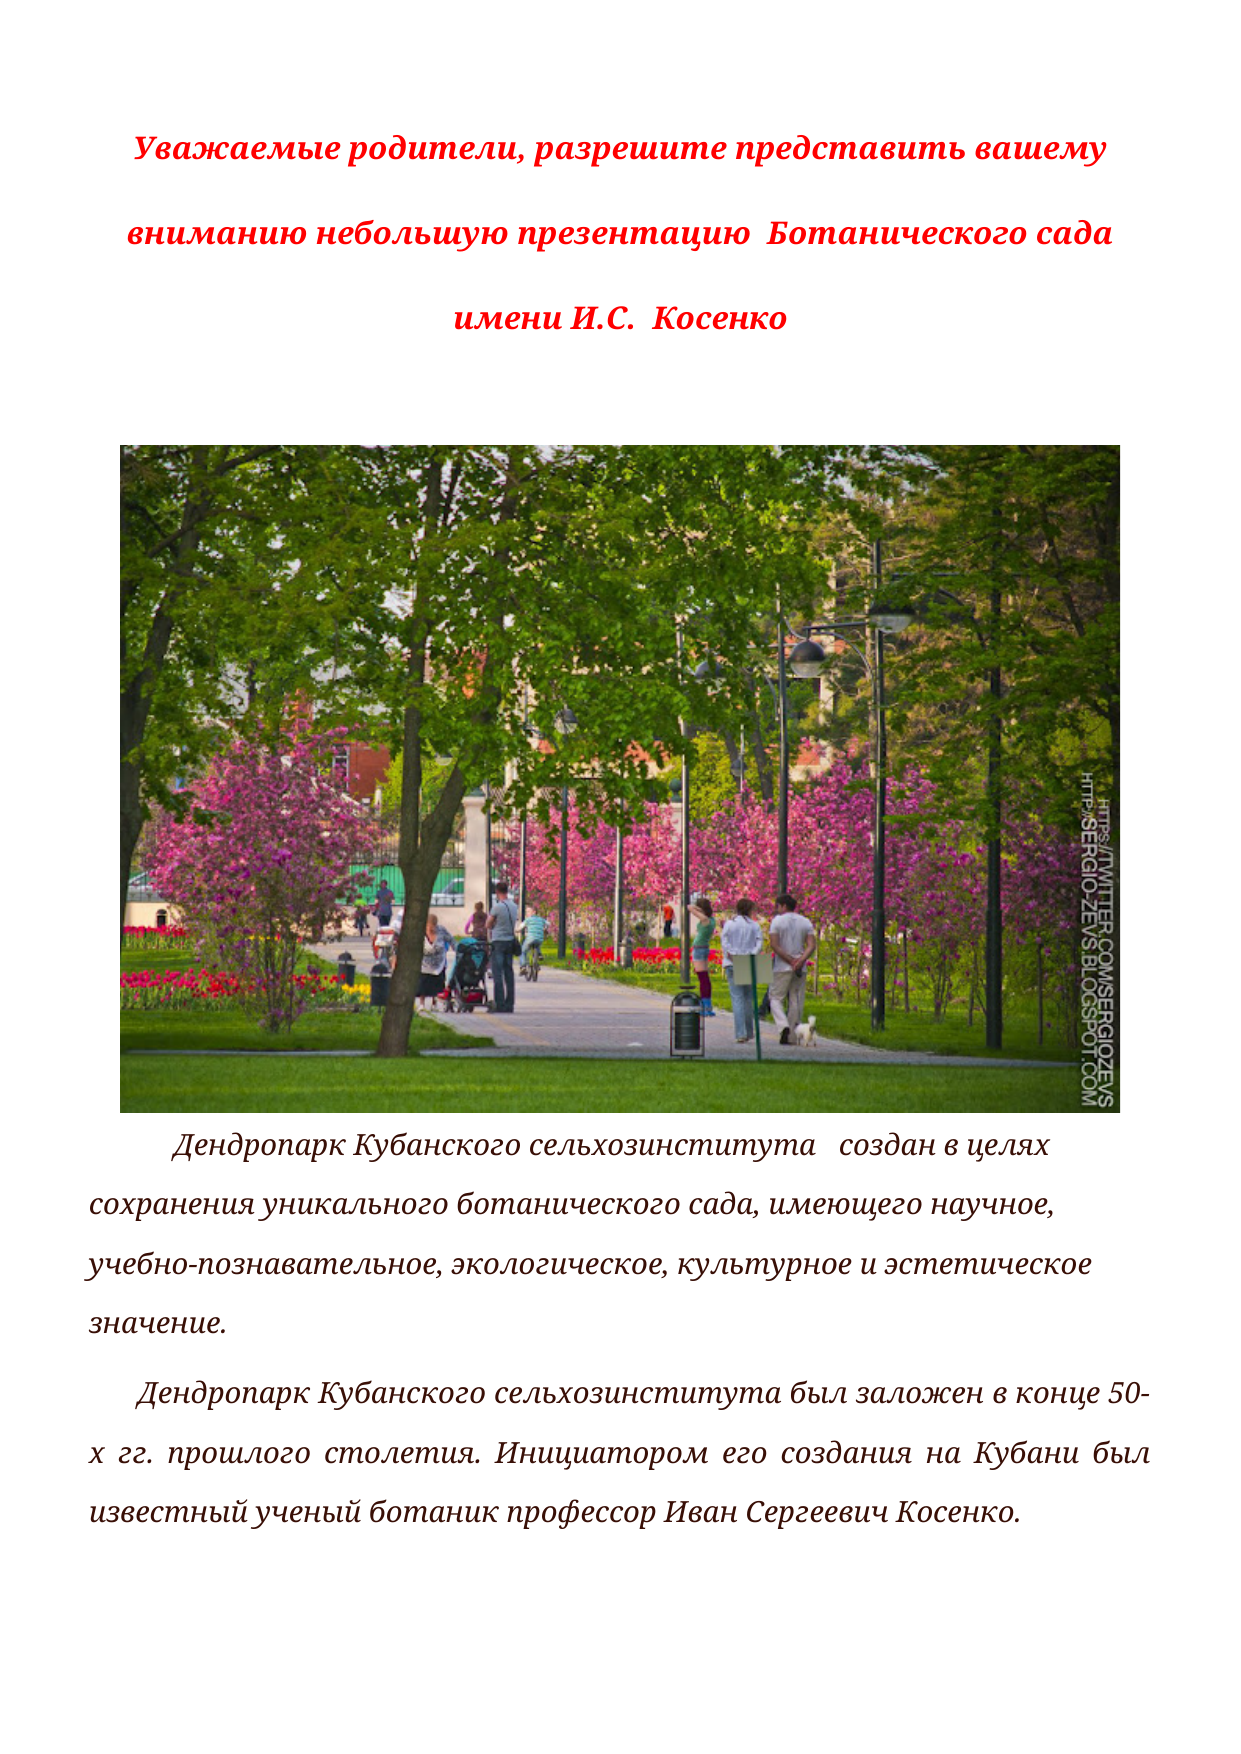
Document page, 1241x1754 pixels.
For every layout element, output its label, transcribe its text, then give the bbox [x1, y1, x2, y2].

text Дендропарк Кубанского сельхозинститута был заложен в конце 50-х гг. прошлого столетия. Инициатором его создания на Кубани был известный ученый ботаник профессор Иван Сергеевич Косенко. [89, 1373, 1152, 1531]
text Дендропарк Кубанского сельхозинститута создан в целях сохранения уникального ботанического сада, имеющего научное, учебно-познавательное, экологическое, культурное и эстетическое значение. [89, 1124, 1152, 1342]
picture [120, 445, 1121, 1113]
text Уважаемые родители, разрешите представить вашему вниманию небольшую презентацию Ботанического сада имени И.С. Косенко [89, 126, 1152, 339]
